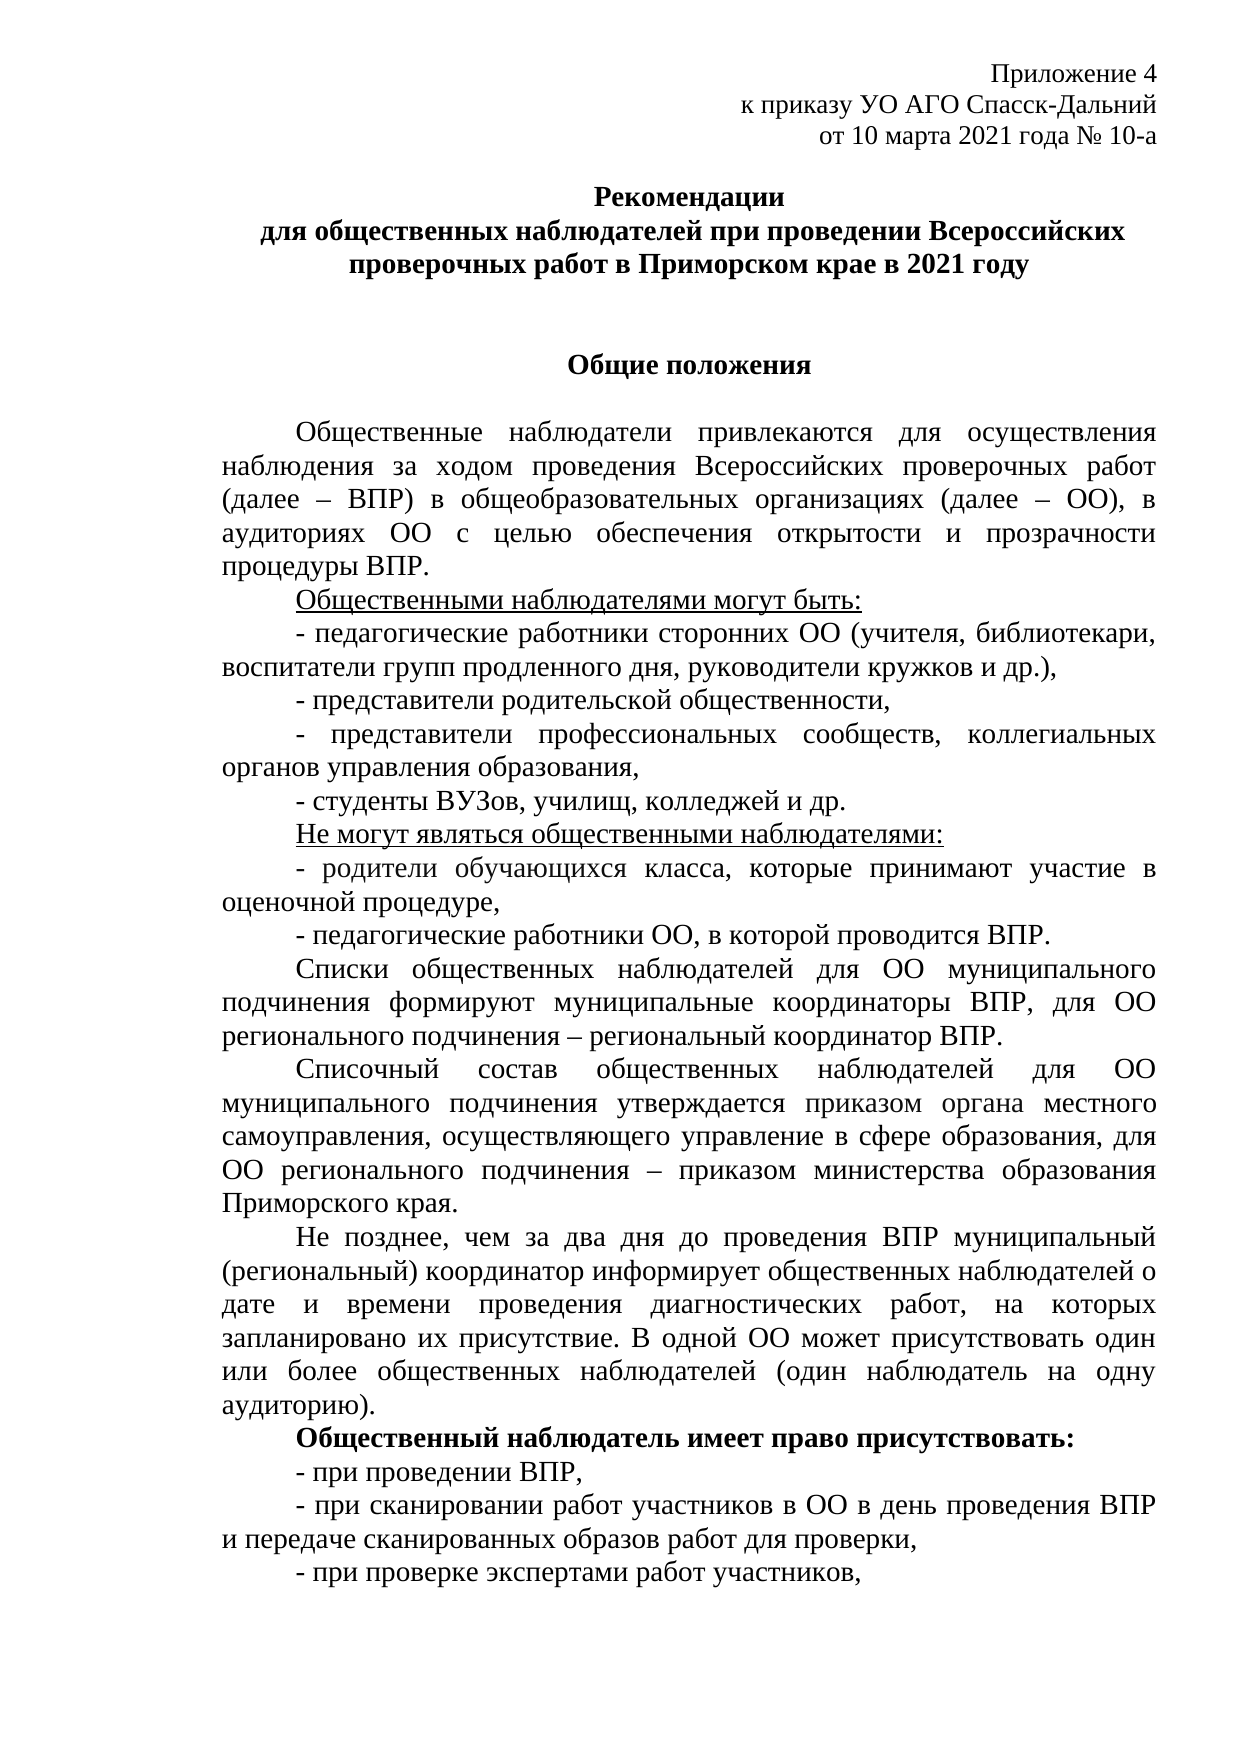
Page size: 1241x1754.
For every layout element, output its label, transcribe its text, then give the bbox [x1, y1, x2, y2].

text для общественных наблюдателей при проведении Всероссийских проверочных работ в Приморском крае в 2021 году [222, 213, 1157, 280]
text Не позднее, чем за два дня до проведения ВПР муниципальный (региональный) координатор информирует общественных наблюдателей о дате и времени проведения диагностических работ, на которых запланировано их присутствие. В одной ОО может присутствовать один или более общественных наблюдателей (один наблюдатель на одну аудиторию). [222, 1219, 1157, 1420]
text - при сканировании работ участников в ОО в день проведения ВПР и передаче сканированных образов работ для проверки, [222, 1487, 1157, 1554]
text - студенты ВУЗов, училищ, колледжей и др. [222, 783, 1157, 817]
text Общие положения [222, 347, 1157, 381]
text - при проверке экспертами работ участников, [222, 1554, 1157, 1588]
text Списочный состав общественных наблюдателей для ОО муниципального подчинения утверждается приказом органа местного самоуправления, осуществляющего управление в сфере образования, для ОО регионального подчинения – приказом министерства образования Приморского края. [222, 1051, 1157, 1219]
text Общественными наблюдателями могут быть: [222, 582, 1157, 615]
text Не могут являться общественными наблюдателями: [222, 817, 1157, 850]
text - представители родительской общественности, [222, 682, 1157, 716]
text - родители обучающихся класса, которые принимают участие в оценочной процедуре, [222, 850, 1157, 917]
text - педагогические работники сторонних ОО (учителя, библиотекари, воспитатели групп продленного дня, руководители кружков и др.), [222, 615, 1157, 682]
text Общественные наблюдатели привлекаются для осуществления наблюдения за ходом проведения Всероссийских проверочных работ (далее – ВПР) в общеобразовательных организациях (далее – ОО), в аудиториях ОО с целью обеспечения открытости и прозрачности процедуры ВПР. [222, 414, 1157, 582]
text - при проведении ВПР, [222, 1454, 1157, 1487]
text Общественный наблюдатель имеет право присутствовать: [222, 1420, 1157, 1454]
text к приказу УО АГО Спасск-Дальний [162, 88, 1157, 119]
text Рекомендации [222, 179, 1157, 213]
text Списки общественных наблюдателей для ОО муниципального подчинения формируют муниципальные координаторы ВПР, для ОО регионального подчинения – региональный координатор ВПР. [222, 951, 1157, 1051]
text Приложение 4 [162, 57, 1157, 88]
text - педагогические работники ОО, в которой проводится ВПР. [222, 917, 1157, 951]
text - представители профессиональных сообществ, коллегиальных органов управления образования, [222, 716, 1157, 783]
text от 10 марта 2021 года № 10-а [162, 119, 1157, 151]
